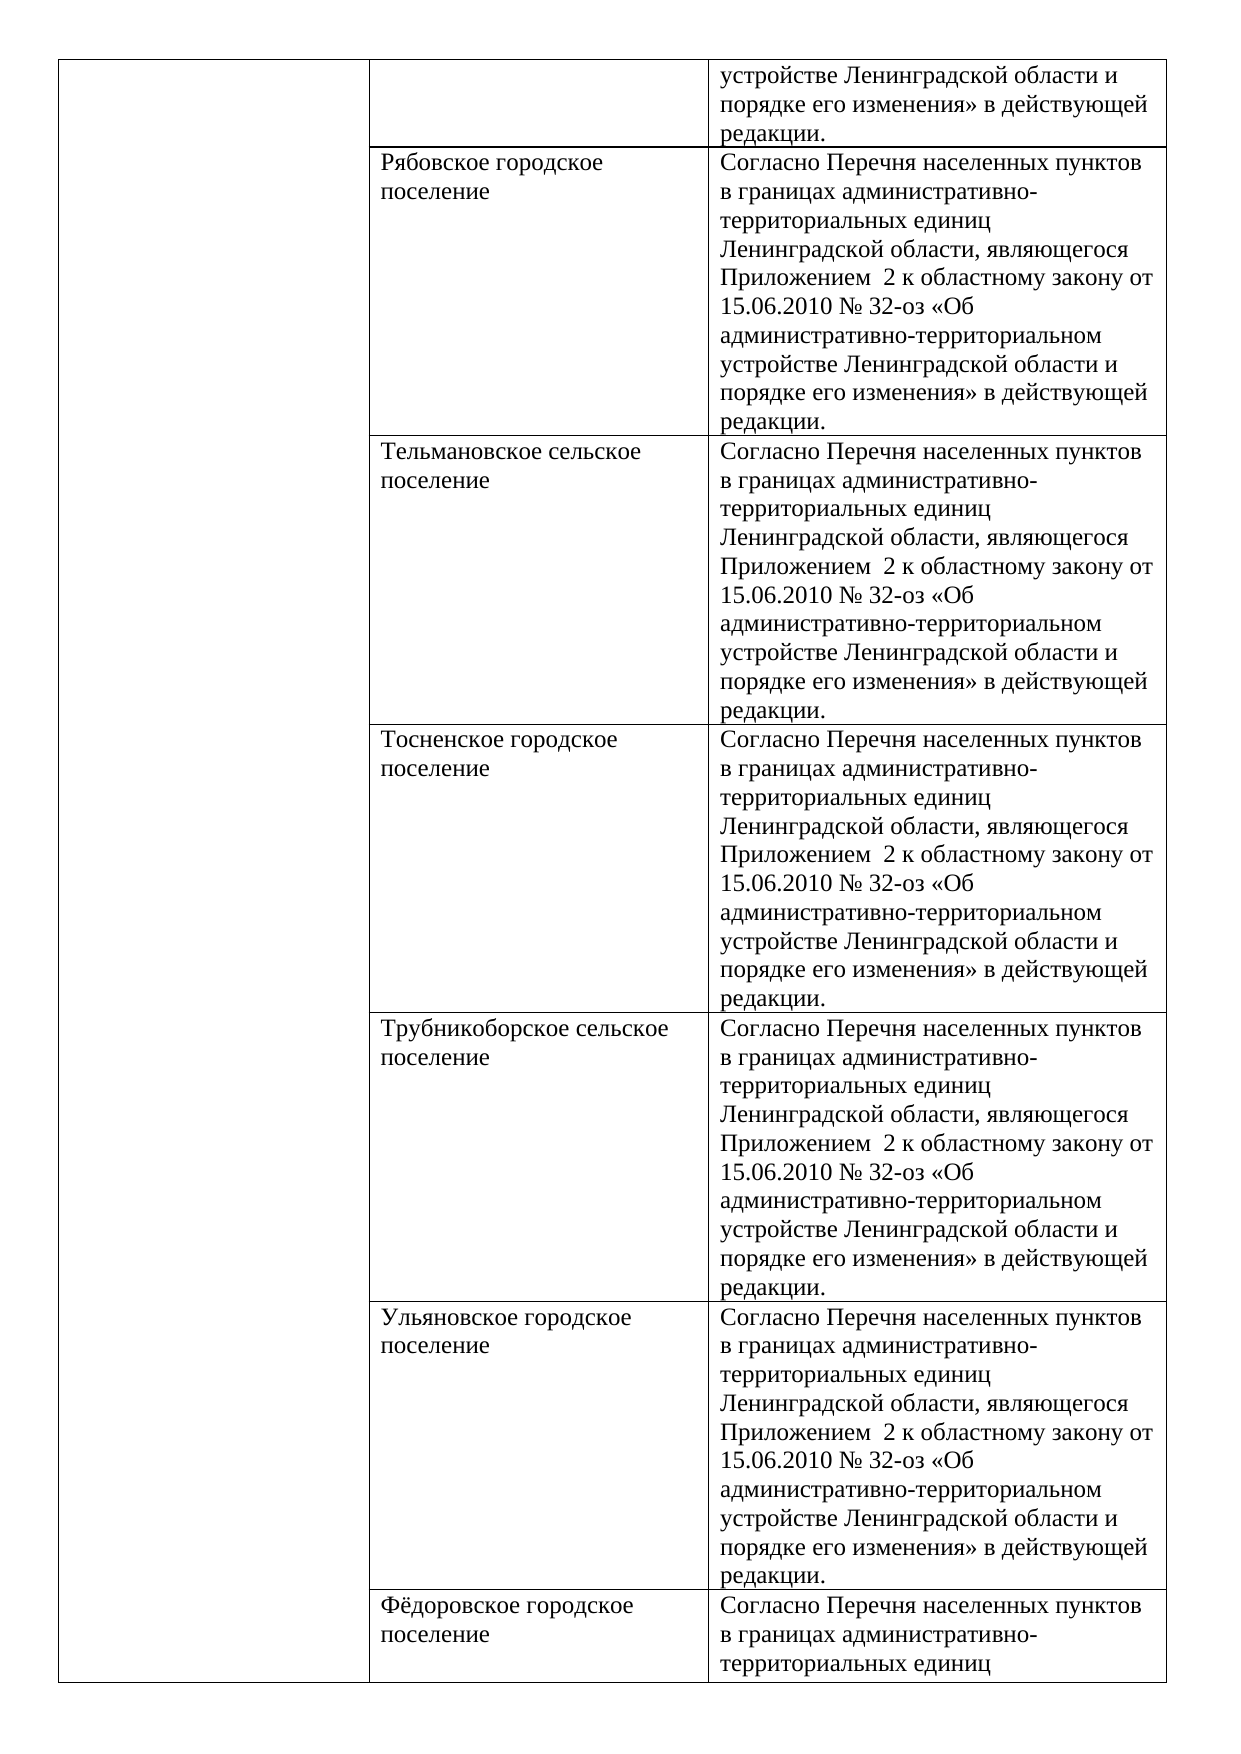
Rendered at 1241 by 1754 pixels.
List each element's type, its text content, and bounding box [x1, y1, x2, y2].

table_cell Рябовское городское поселение [370, 148, 708, 435]
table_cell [370, 1590, 708, 1682]
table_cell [709, 1590, 1166, 1682]
table_cell Трубникоборское сельское поселение [370, 1013, 708, 1301]
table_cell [709, 60, 1166, 146]
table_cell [370, 60, 708, 146]
table_cell Ульяновское городское поселение [370, 1302, 708, 1589]
table_cell Тельмановское сельское поселение [370, 436, 708, 723]
table_cell Тосненское городское поселение [370, 725, 708, 1012]
